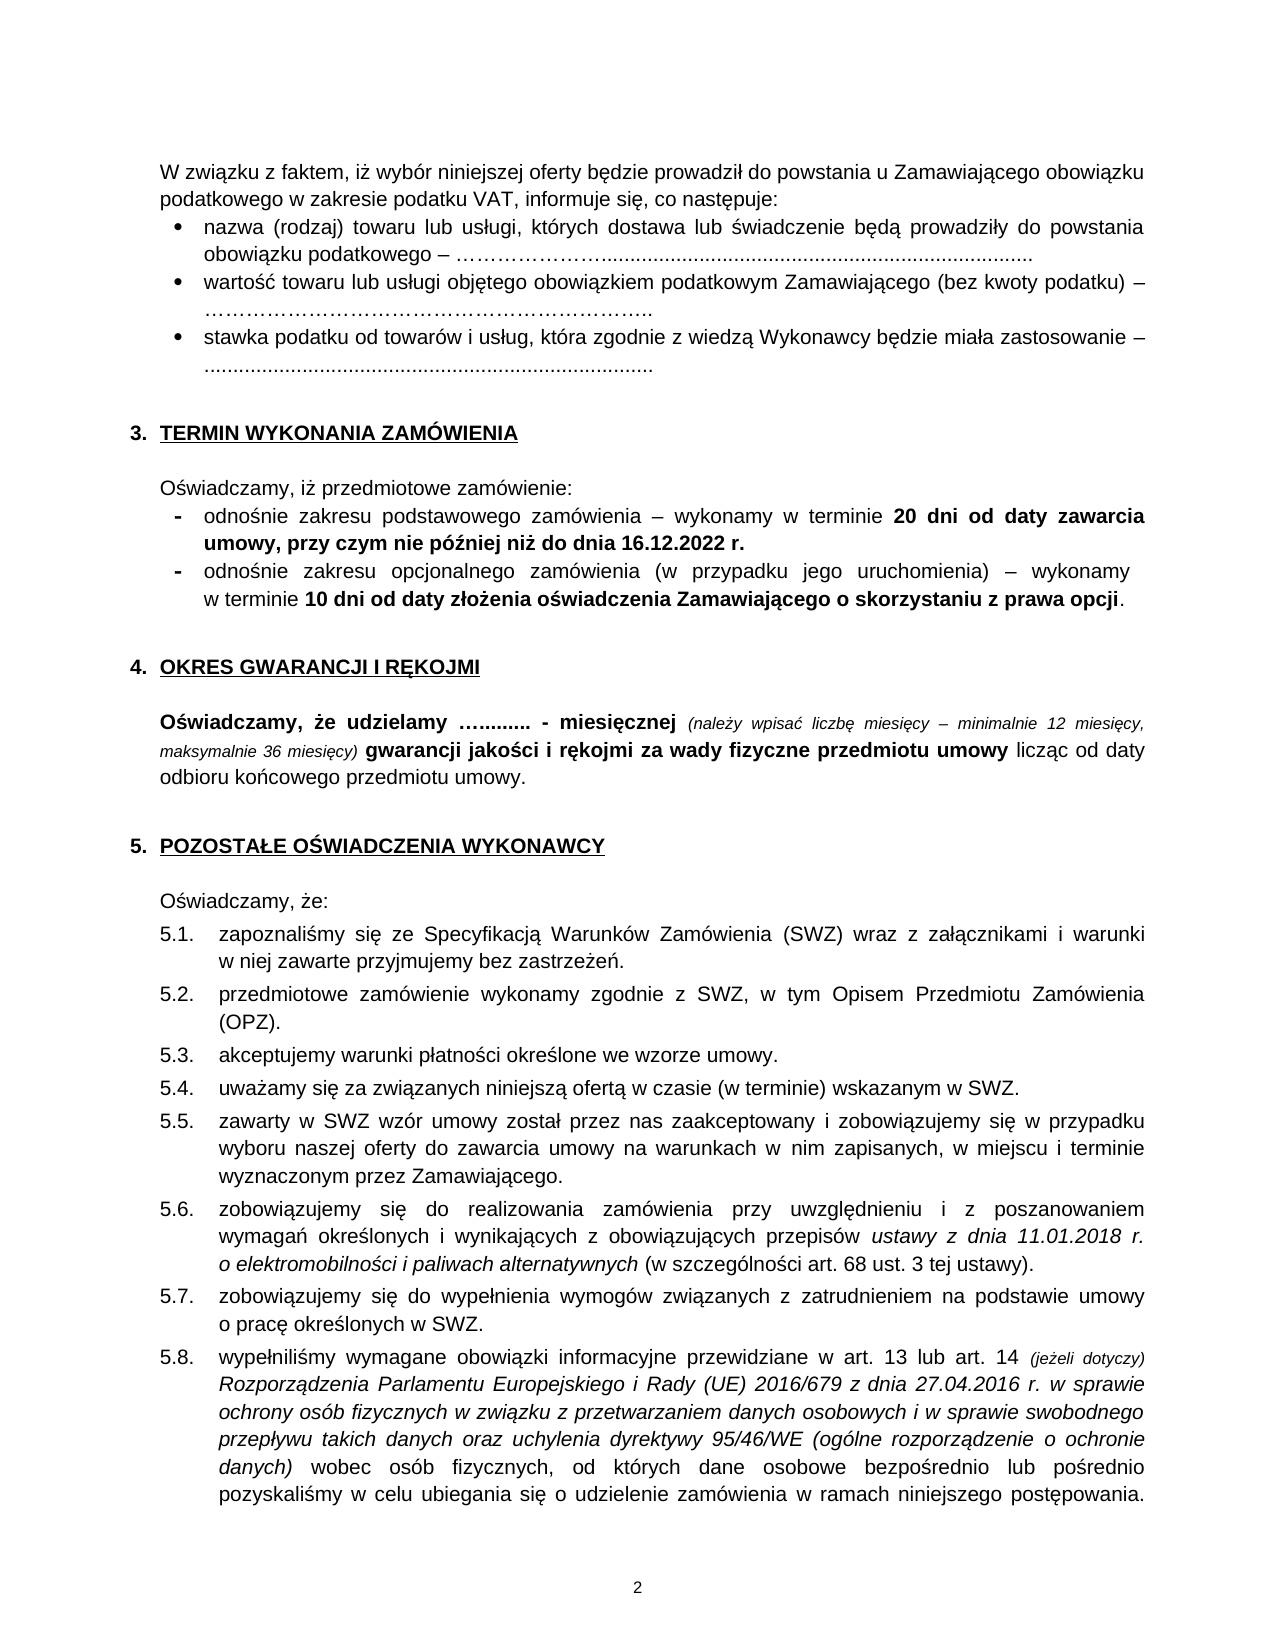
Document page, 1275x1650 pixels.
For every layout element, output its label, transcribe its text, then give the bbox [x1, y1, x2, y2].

text Oświadczamy, iż przedmiotowe zamówienie: [159, 476, 1145, 500]
text W związku z faktem, iż wybór niniejszej oferty będzie prowadził do powstania u Zamawiającego obowiązku podatkowego w zakresie podatku VAT, informuje się, co następuje: [159, 159, 1145, 211]
list zobowiązujemy się do realizowania zamówienia przy uwzględnieniu i z poszanowaniem wymagań określonych i wynikających z obowiązujących przepisów ustawy z dnia 11.01.2018 r. o elektromobilności i paliwach alternatywnych (w szczególności art. 68 ust. 3 tej ustawy). [159, 1196, 1145, 1275]
text Oświadczamy, że udzielamy …......... - miesięcznej (należy wpisać liczbę miesięcy – minimalnie 12 miesięcy, maksymalnie 36 miesięcy) gwarancji jakości i rękojmi za wady fizyczne przedmiotu umowy licząc od daty odbioru końcowego przedmiotu umowy. [159, 710, 1145, 789]
list odnośnie zakresu opcjonalnego zamówienia (w przypadku jego uruchomienia) – wykonamy w terminie 10 dni od daty złożenia oświadczenia Zamawiającego o skorzystaniu z prawa opcji. [174, 559, 1145, 610]
list przedmiotowe zamówienie wykonamy zgodnie z SWZ, w tym Opisem Przedmiotu Zamówienia (OPZ). [159, 982, 1145, 1034]
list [159, 1345, 1145, 1506]
list akceptujemy warunki płatności określone we wzorze umowy. [159, 1043, 1145, 1067]
list uważamy się za związanych niniejszą ofertą w czasie (w terminie) wskazanym w SWZ. [159, 1076, 1145, 1099]
list TERMIN WYKONANIA ZAMÓWIENIA [130, 421, 1145, 445]
list zapoznaliśmy się ze Specyfikacją Warunków Zamówienia (SWZ) wraz z załącznikami i warunki w niej zawarte przyjmujemy bez zastrzeżeń. [159, 922, 1145, 973]
list POZOSTAŁE OŚWIADCZENIA WYKONAWCY [130, 834, 1145, 858]
list nazwa (rodzaj) towaru lub usługi, których dostawa lub świadczenie będą prowadziły do powstania obowiązku podatkowego – …………………........................................................................... [174, 214, 1145, 266]
list OKRES GWARANCJI I RĘKOJMI [130, 655, 1145, 679]
list zobowiązujemy się do wypełnienia wymogów związanych z zatrudnieniem na podstawie umowy o pracę określonych w SWZ. [159, 1284, 1145, 1336]
list zawarty w SWZ wzór umowy został przez nas zaakceptowany i zobowiązujemy się w przypadku wyboru naszej oferty do zawarcia umowy na warunkach w nim zapisanych, w miejscu i terminie wyznaczonym przez Zamawiającego. [159, 1108, 1145, 1187]
list odnośnie zakresu podstawowego zamówienia – wykonamy w terminie 20 dni od daty zawarcia umowy, przy czym nie później niż do dnia 16.12.2022 r. [174, 504, 1145, 555]
text Oświadczamy, że: [159, 889, 1145, 913]
list stawka podatku od towarów i usług, która zgodnie z wiedzą Wykonawcy będzie miała zastosowanie – .............................................................................. [174, 325, 1145, 376]
list wartość towaru lub usługi objętego obowiązkiem podatkowym Zamawiającego (bez kwoty podatku) – ……………………………………………………….. [174, 270, 1145, 321]
